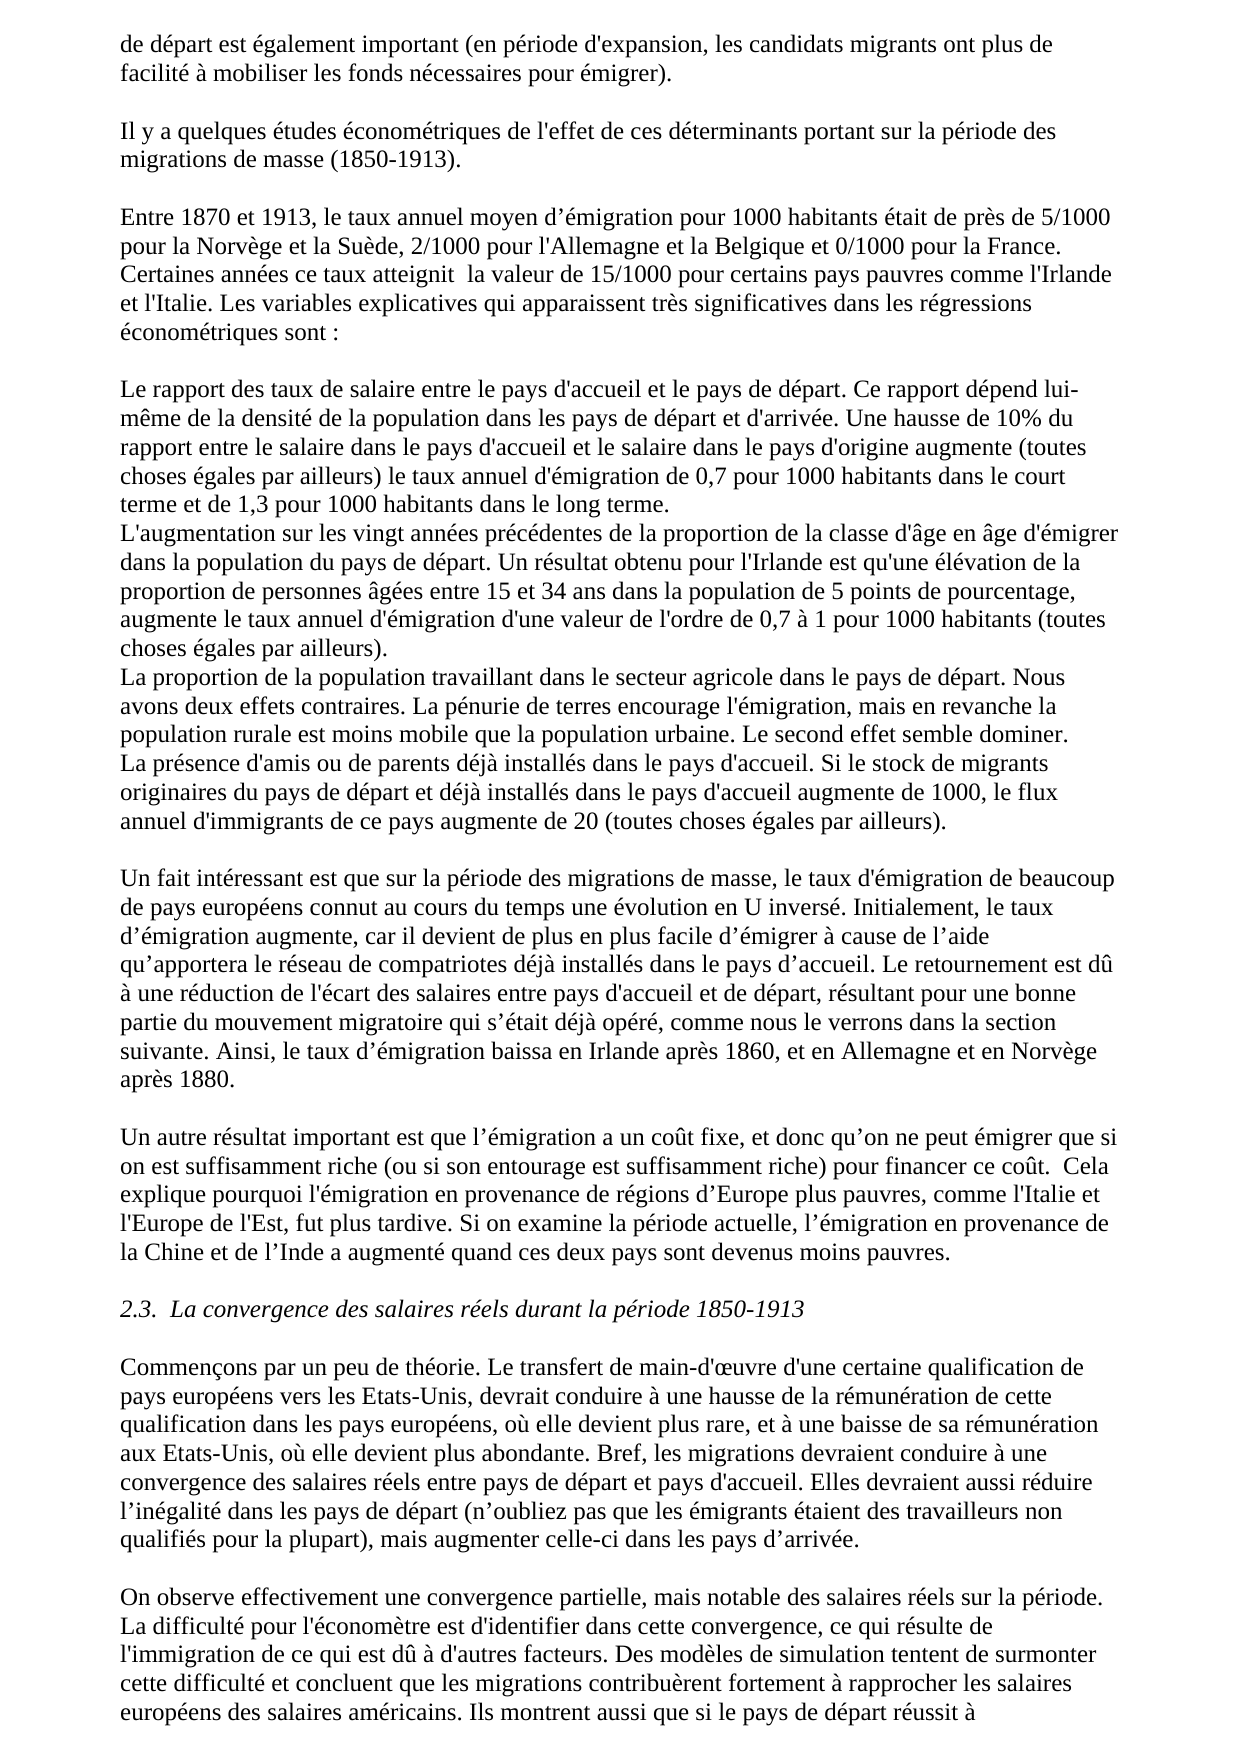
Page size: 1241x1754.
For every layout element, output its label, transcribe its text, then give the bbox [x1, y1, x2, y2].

text La présence d'amis ou de parents déjà installés dans le pays d'accueil. Si le stock de migrants originaires du pays de départ et déjà installés dans le pays d'accueil augmente de 1000, le flux annuel d'immigrants de ce pays augmente de 20 (toutes choses égales par ailleurs). [120, 748, 1120, 834]
text Commençons par un peu de théorie. Le transfert de main-d'œuvre d'une certaine qualification de pays européens vers les Etats-Unis, devrait conduire à une hausse de la rémunération de cette qualification dans les pays européens, où elle devient plus rare, et à une baisse de sa rémunération aux Etats-Unis, où elle devient plus abondante. Bref, les migrations devraient conduire à une convergence des salaires réels entre pays de départ et pays d'accueil. Elles devraient aussi réduire l’inégalité dans les pays de départ (n’oubliez pas que les émigrants étaient des travailleurs non qualifiés pour la plupart), mais augmenter celle-ci dans les pays d’arrivée. [120, 1352, 1120, 1553]
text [120, 29, 1120, 87]
text Un fait intéressant est que sur la période des migrations de masse, le taux d'émigration de beaucoup de pays européens connut au cours du temps une évolution en U inversé. Initialement, le taux d’émigration augmente, car il devient de plus en plus facile d’émigrer à cause de l’aide qu’apportera le réseau de compatriotes déjà installés dans le pays d’accueil. Le retournement est dû à une réduction de l'écart des salaires entre pays d'accueil et de départ, résultant pour une bonne partie du mouvement migratoire qui s’était déjà opéré, comme nous le verrons dans la section suivante. Ainsi, le taux d’émigration baissa en Irlande après 1860, et en Allemagne et en Norvège après 1880. [120, 863, 1120, 1093]
text La proportion de la population travaillant dans le secteur agricole dans le pays de départ. Nous avons deux effets contraires. La pénurie de terres encourage l'émigration, mais en revanche la population rurale est moins mobile que la population urbaine. Le second effet semble dominer. [120, 662, 1120, 748]
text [120, 1582, 1120, 1726]
text 2.3. La convergence des salaires réels durant la période 1850-1913 [120, 1294, 1120, 1323]
text L'augmentation sur les vingt années précédentes de la proportion de la classe d'âge en âge d'émigrer dans la population du pays de départ. Un résultat obtenu pour l'Irlande est qu'une élévation de la proportion de personnes âgées entre 15 et 34 ans dans la population de 5 points de pourcentage, augmente le taux annuel d'émigration d'une valeur de l'ordre de 0,7 à 1 pour 1000 habitants (toutes choses égales par ailleurs). [120, 518, 1120, 662]
text Il y a quelques études économétriques de l'effet de ces déterminants portant sur la période des migrations de masse (1850-1913). [120, 116, 1120, 173]
text Un autre résultat important est que l’émigration a un coût fixe, et donc qu’on ne peut émigrer que si on est suffisamment riche (ou si son entourage est suffisamment riche) pour financer ce coût. Cela explique pourquoi l'émigration en provenance de régions d’Europe plus pauvres, comme l'Italie et l'Europe de l'Est, fut plus tardive. Si on examine la période actuelle, l’émigration en provenance de la Chine et de l’Inde a augmenté quand ces deux pays sont devenus moins pauvres. [120, 1122, 1120, 1266]
text Entre 1870 et 1913, le taux annuel moyen d’émigration pour 1000 habitants était de près de 5/1000 pour la Norvège et la Suède, 2/1000 pour l'Allemagne et la Belgique et 0/1000 pour la France. Certaines années ce taux atteignit la valeur de 15/1000 pour certains pays pauvres comme l'Irlande et l'Italie. Les variables explicatives qui apparaissent très significatives dans les régressions économétriques sont : [120, 202, 1120, 346]
text Le rapport des taux de salaire entre le pays d'accueil et le pays de départ. Ce rapport dépend lui-même de la densité de la population dans les pays de départ et d'arrivée. Une hausse de 10% du rapport entre le salaire dans le pays d'accueil et le salaire dans le pays d'origine augmente (toutes choses égales par ailleurs) le taux annuel d'émigration de 0,7 pour 1000 habitants dans le court terme et de 1,3 pour 1000 habitants dans le long terme. [120, 374, 1120, 518]
